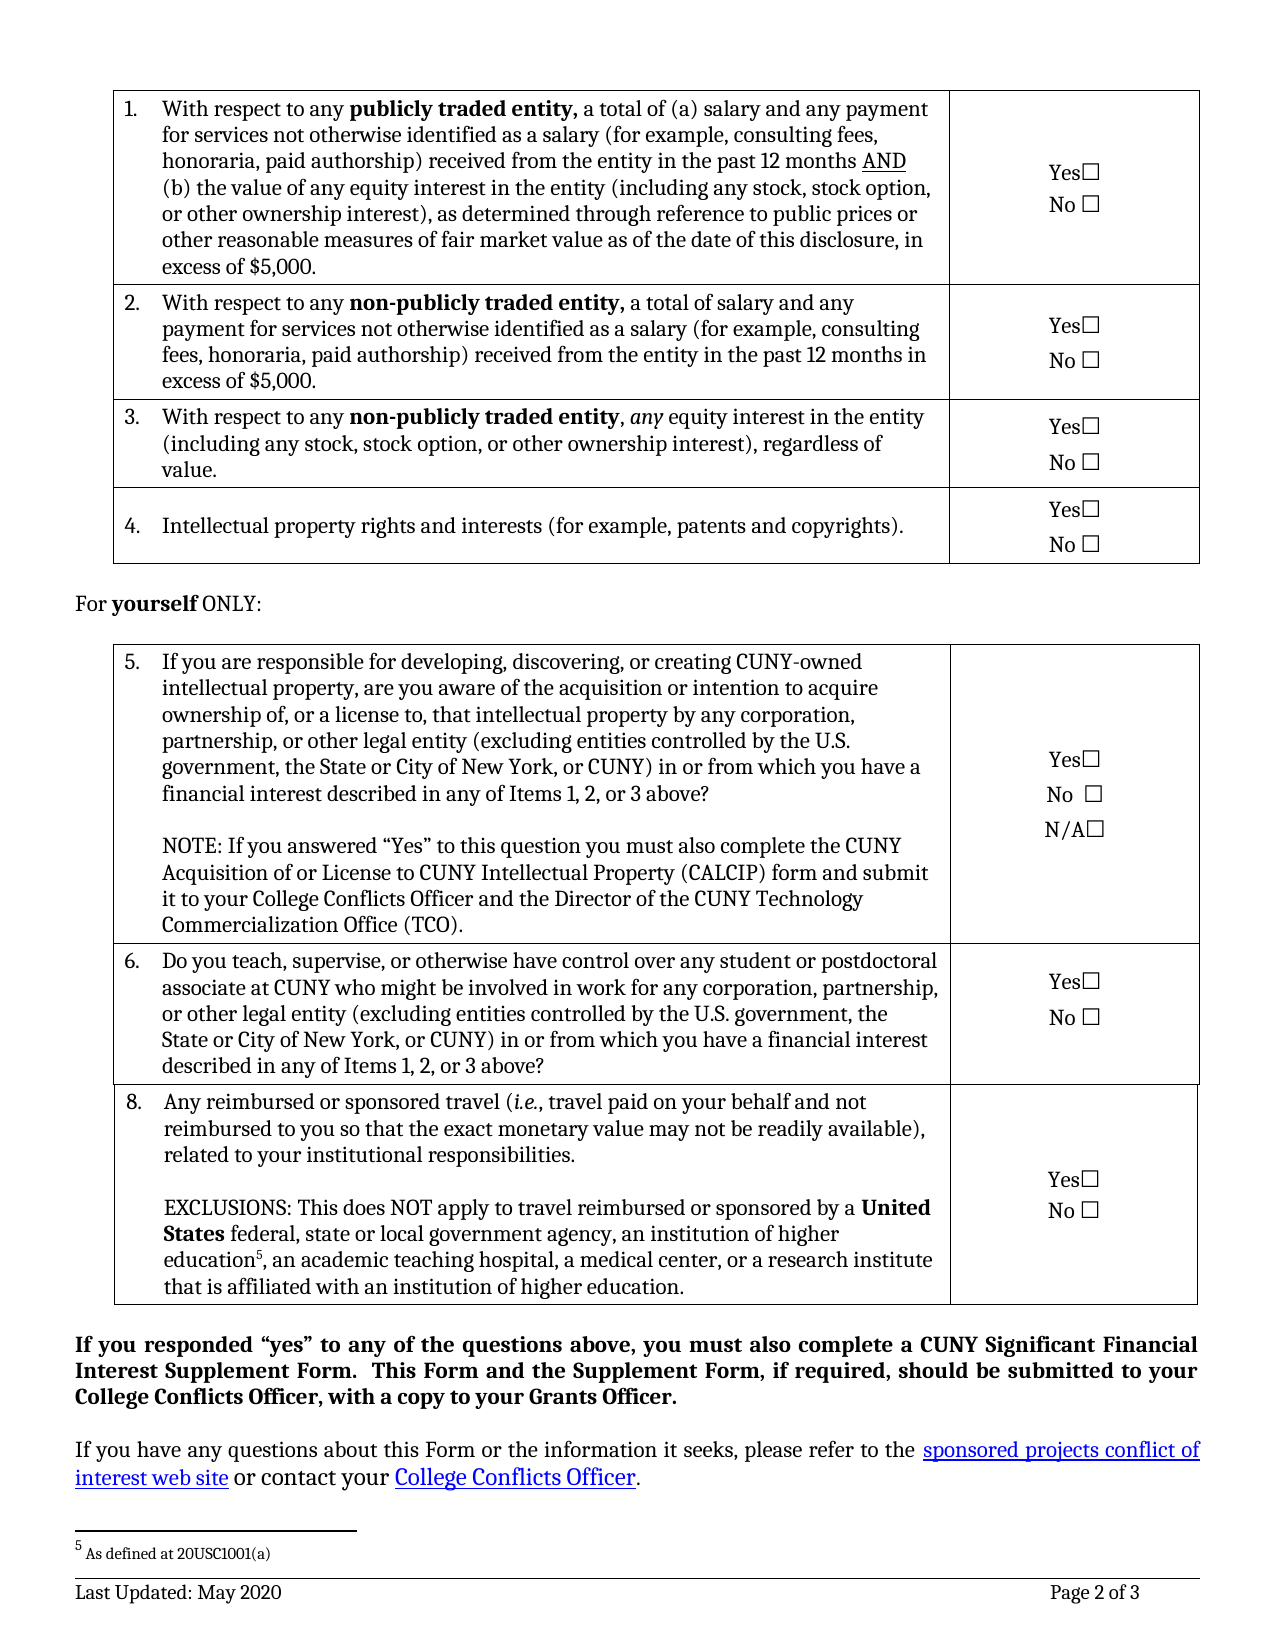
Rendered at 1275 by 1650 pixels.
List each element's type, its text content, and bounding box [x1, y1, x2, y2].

table_cell With respect to any non-publicly traded entity, any equity interest in the entity (including any stock, stock option, or other ownership interest), regardless of value. [114, 400, 949, 487]
table_header Yes No [950, 91, 1199, 284]
table_cell Yes No [951, 1085, 1197, 1304]
table_cell Yes No [951, 944, 1199, 1084]
table_cell With respect to any non-publicly traded entity, a total of salary and any payment for services not otherwise identified as a salary (for example, consulting fees, honoraria, paid authorship) received from the entity in the past 12 months in excess of $5,000. [114, 285, 949, 399]
table_cell Intellectual property rights and interests (for example, patents and copyrights). [114, 488, 949, 563]
table_cell Do you teach, supervise, or otherwise have control over any student or postdoctoral associate at CUNY who might be involved in work for any corporation, partnership, or other legal entity (excluding entities controlled by the U.S. government, the State or City of New York, or CUNY) in or from which you have a financial interest described in any of Items 1, 2, or 3 above? [114, 944, 950, 1084]
table_cell Yes No [950, 285, 1199, 399]
table_cell Yes No [950, 488, 1199, 563]
table_header Yes No N/A [951, 645, 1199, 943]
table_header If you are responsible for developing, discovering, or creating CUNY-owned intellectual property, are you aware of the acquisition or intention to acquire ownership of, or a license to, that intellectual property by any corporation, partnership, or other legal entity (excluding entities controlled by the U.S. government, the State or City of New York, or CUNY) in or from which you have a financial interest described in any of Items 1, 2, or 3 above? NOTE: If you answered “Yes” to this question you must also complete the CUNY Acquisition of or License to CUNY Intellectual Property (CALCIP) form and submit it to your College Conflicts Officer and the Director of the CUNY Technology Commercialization Office (TCO). [114, 645, 950, 943]
text If you have any questions about this Form or the information it seeks, please refer to the sponsored projects conflict of interest web site or contact your College Conflicts Officer. [75, 1437, 1200, 1492]
text For yourself ONLY: [75, 591, 1200, 617]
table_cell Any reimbursed or sponsored travel (i.e., travel paid on your behalf and not reimbursed to you so that the exact monetary value may not be readily available), related to your institutional responsibilities. EXCLUSIONS: This does NOT apply to travel reimbursed or sponsored by a United States federal, state or local government agency, an institution of higher education, an academic teaching hospital, a medical center, or a research institute that is affiliated with an institution of higher education. [115, 1085, 950, 1304]
text If you responded “yes” to any of the questions above, you must also complete a CUNY Significant Financial Interest Supplement Form. This Form and the Supplement Form, if required, should be submitted to your College Conflicts Officer, with a copy to your Grants Officer. [75, 1331, 1200, 1411]
table_header With respect to any publicly traded entity, a total of (a) salary and any payment for services not otherwise identified as a salary (for example, consulting fees, honoraria, paid authorship) received from the entity in the past 12 months AND (b) the value of any equity interest in the entity (including any stock, stock option, or other ownership interest), as determined through reference to public prices or other reasonable measures of fair market value as of the date of this disclosure, in excess of $5,000. [114, 91, 949, 284]
table_cell Yes No [950, 400, 1199, 487]
